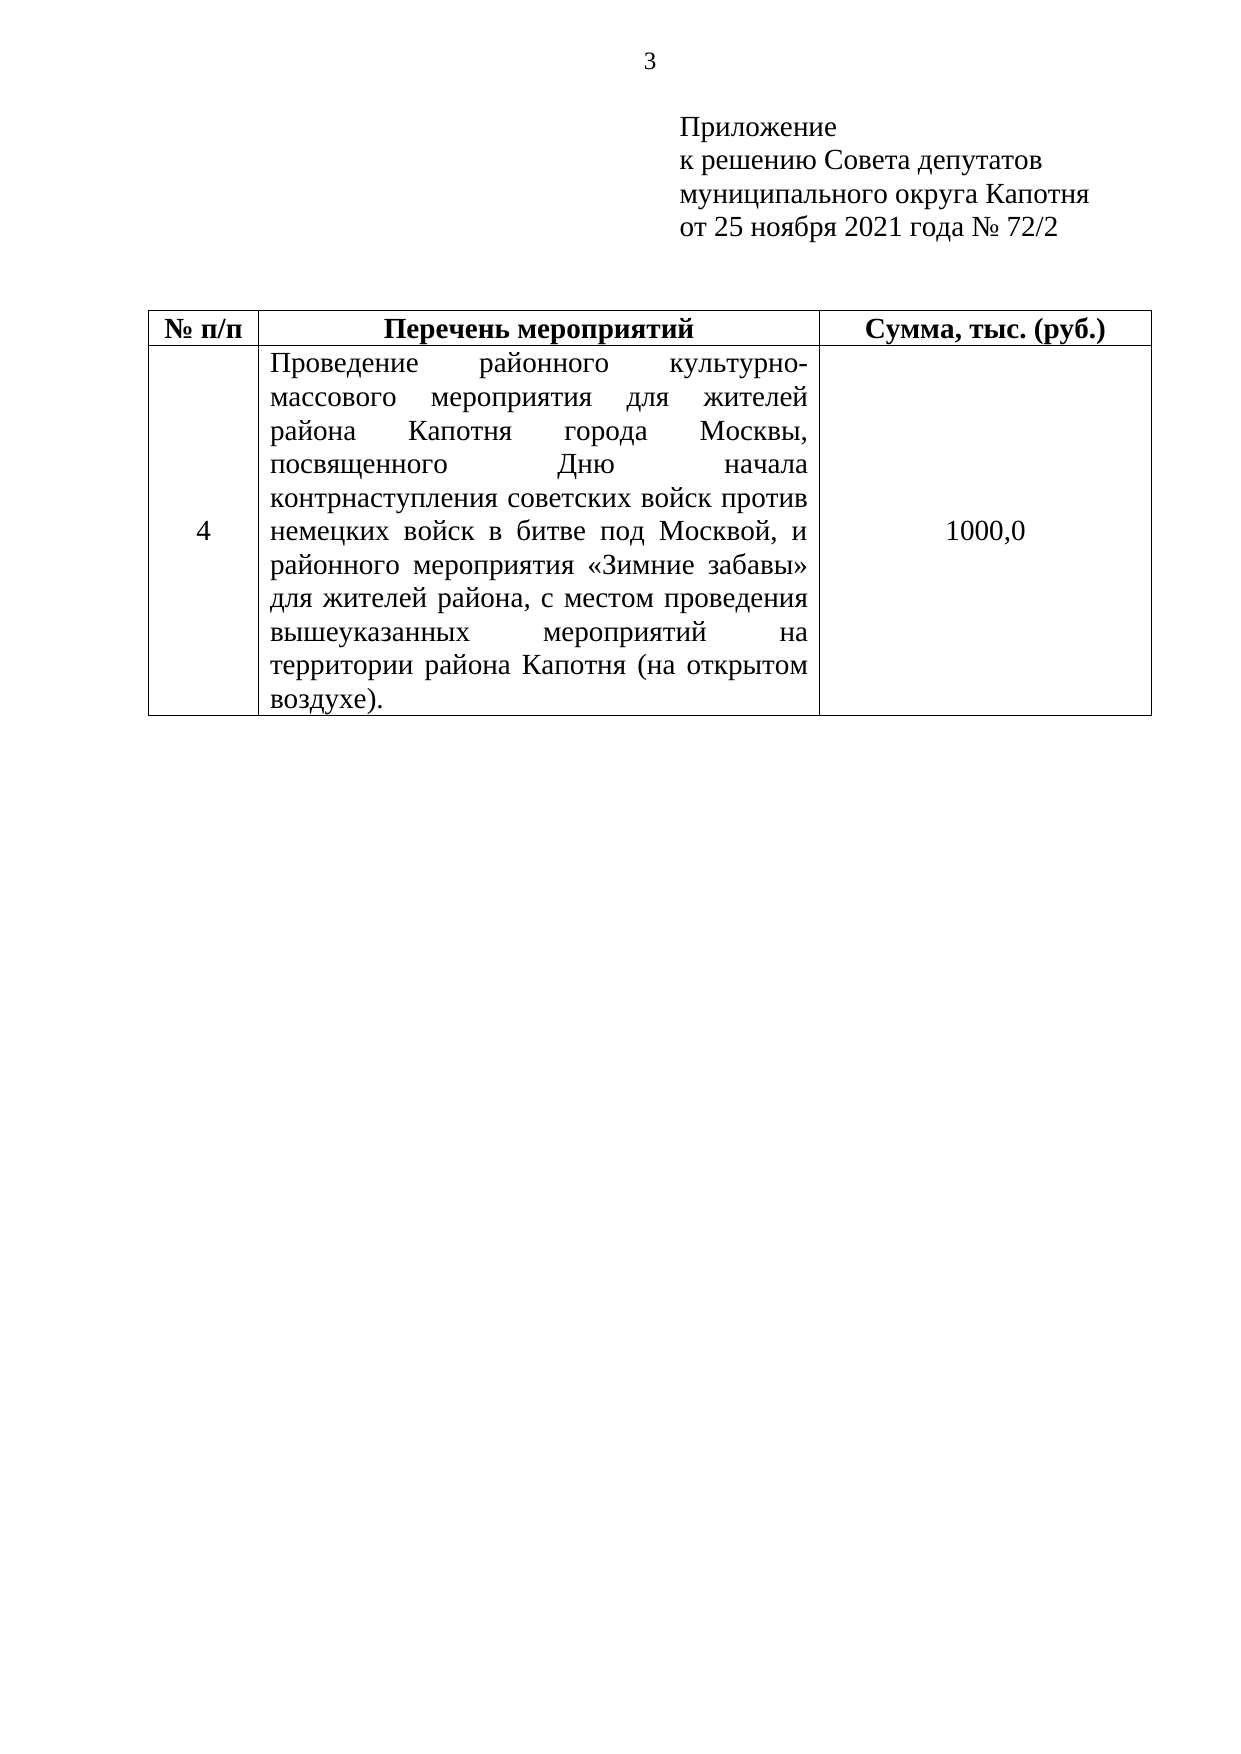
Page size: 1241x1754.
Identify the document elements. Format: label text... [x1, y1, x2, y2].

text муниципального округа Капотня [679, 176, 1154, 209]
text от 25 ноября 2021 года № 72/2 [679, 209, 1152, 243]
table_header Перечень мероприятий [259, 311, 819, 344]
table_cell Проведение районного культурно-массового мероприятия для жителей района Капотня города Москвы, посвященного Дню начала контрнаступления советских войск против немецких войск в битве под Москвой, и районного мероприятия «Зимние забавы» для жителей района, с местом проведения вышеуказанных мероприятий на территории района Капотня (на открытом воздухе). [259, 346, 819, 714]
text Приложение [679, 109, 1154, 142]
table_header Сумма, тыс. (руб.) [820, 311, 1151, 344]
table_cell 1000,0 [820, 346, 1151, 714]
table_cell 4 [149, 346, 258, 714]
text к решению Совета депутатов [679, 142, 1154, 176]
table_header № п/п [149, 311, 258, 344]
